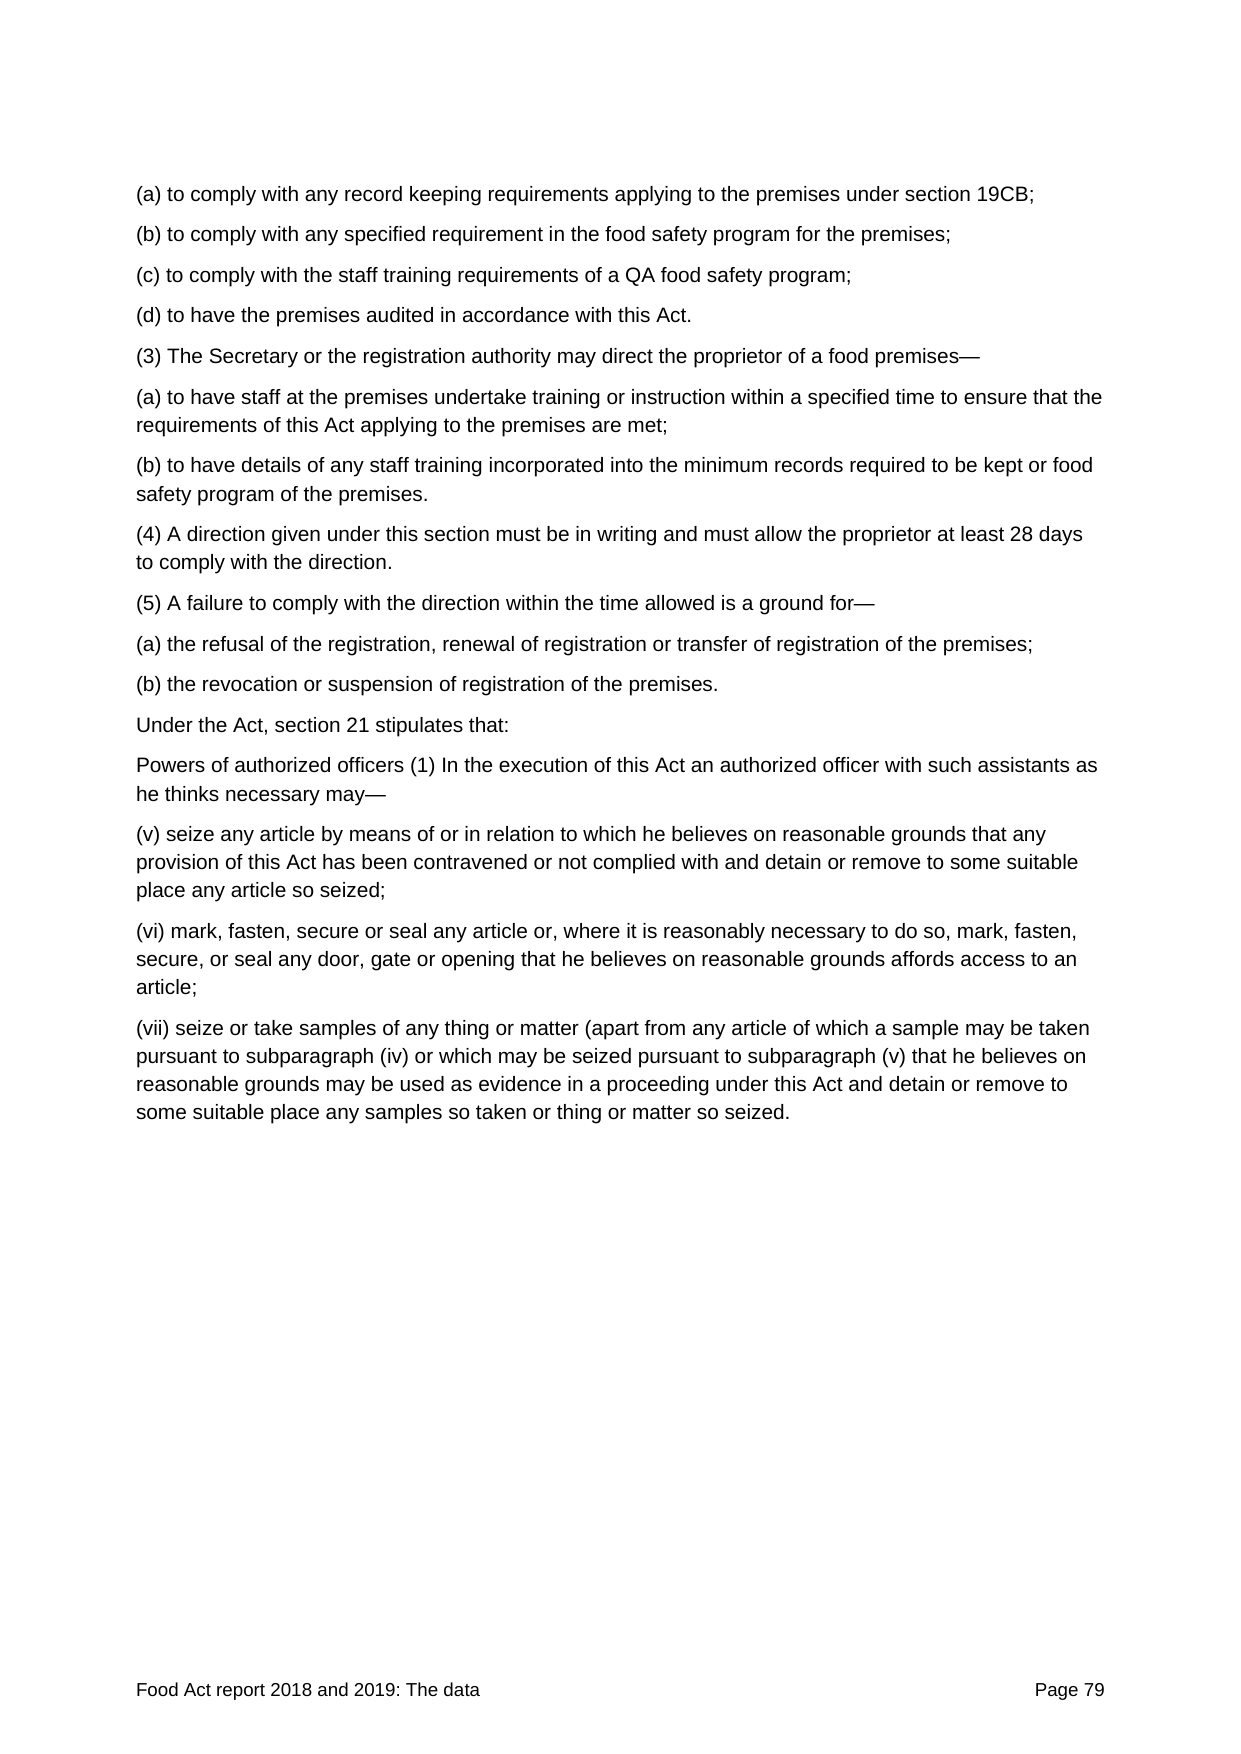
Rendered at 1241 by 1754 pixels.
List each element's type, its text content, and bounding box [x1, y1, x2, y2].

text (vii) seize or take samples of any thing or matter (apart from any article of which a sample may be taken pursuant to subparagraph (iv) or which may be seized pursuant to subparagraph (v) that he believes on reasonable grounds may be used as evidence in a proceeding under this Act and detain or remove to some suitable place any samples so taken or thing or matter so seized. [136, 1012, 1104, 1124]
text (vi) mark, fasten, secure or seal any article or, where it is reasonably necessary to do so, mark, fasten, secure, or seal any door, gate or opening that he believes on reasonable grounds affords access to an article; [136, 915, 1104, 999]
text (3) The Secretary or the registration authority may direct the proprietor of a food premises— [136, 340, 1104, 368]
text (a) to have staff at the premises undertake training or instruction within a specified time to ensure that the requirements of this Act applying to the premises are met; [136, 380, 1104, 437]
text Under the Act, section 21 stipulates that: [136, 708, 1104, 737]
text (b) the revocation or suspension of registration of the premises. [136, 668, 1104, 696]
text (a) to comply with any record keeping requirements applying to the premises under section 19CB; [136, 177, 1104, 205]
text (4) A direction given under this section must be in writing and must allow the proprietor at least 28 days to comply with the direction. [136, 518, 1104, 574]
text (a) the refusal of the registration, renewal of registration or transfer of registration of the premises; [136, 627, 1104, 655]
text (5) A failure to comply with the direction within the time allowed is a ground for— [136, 587, 1104, 615]
text (c) to comply with the staff training requirements of a QA food safety program; [136, 258, 1104, 287]
text (b) to have details of any staff training incorporated into the minimum records required to be kept or food safety program of the premises. [136, 449, 1104, 505]
text Powers of authorized officers (1) In the execution of this Act an authorized officer with such assistants as he thinks necessary may— [136, 749, 1104, 805]
text (b) to comply with any specified requirement in the food safety program for the premises; [136, 218, 1104, 246]
text (d) to have the premises audited in accordance with this Act. [136, 299, 1104, 327]
text (v) seize any article by means of or in relation to which he believes on reasonable grounds that any provision of this Act has been contravened or not complied with and detain or remove to some suitable place any article so seized; [136, 818, 1104, 902]
